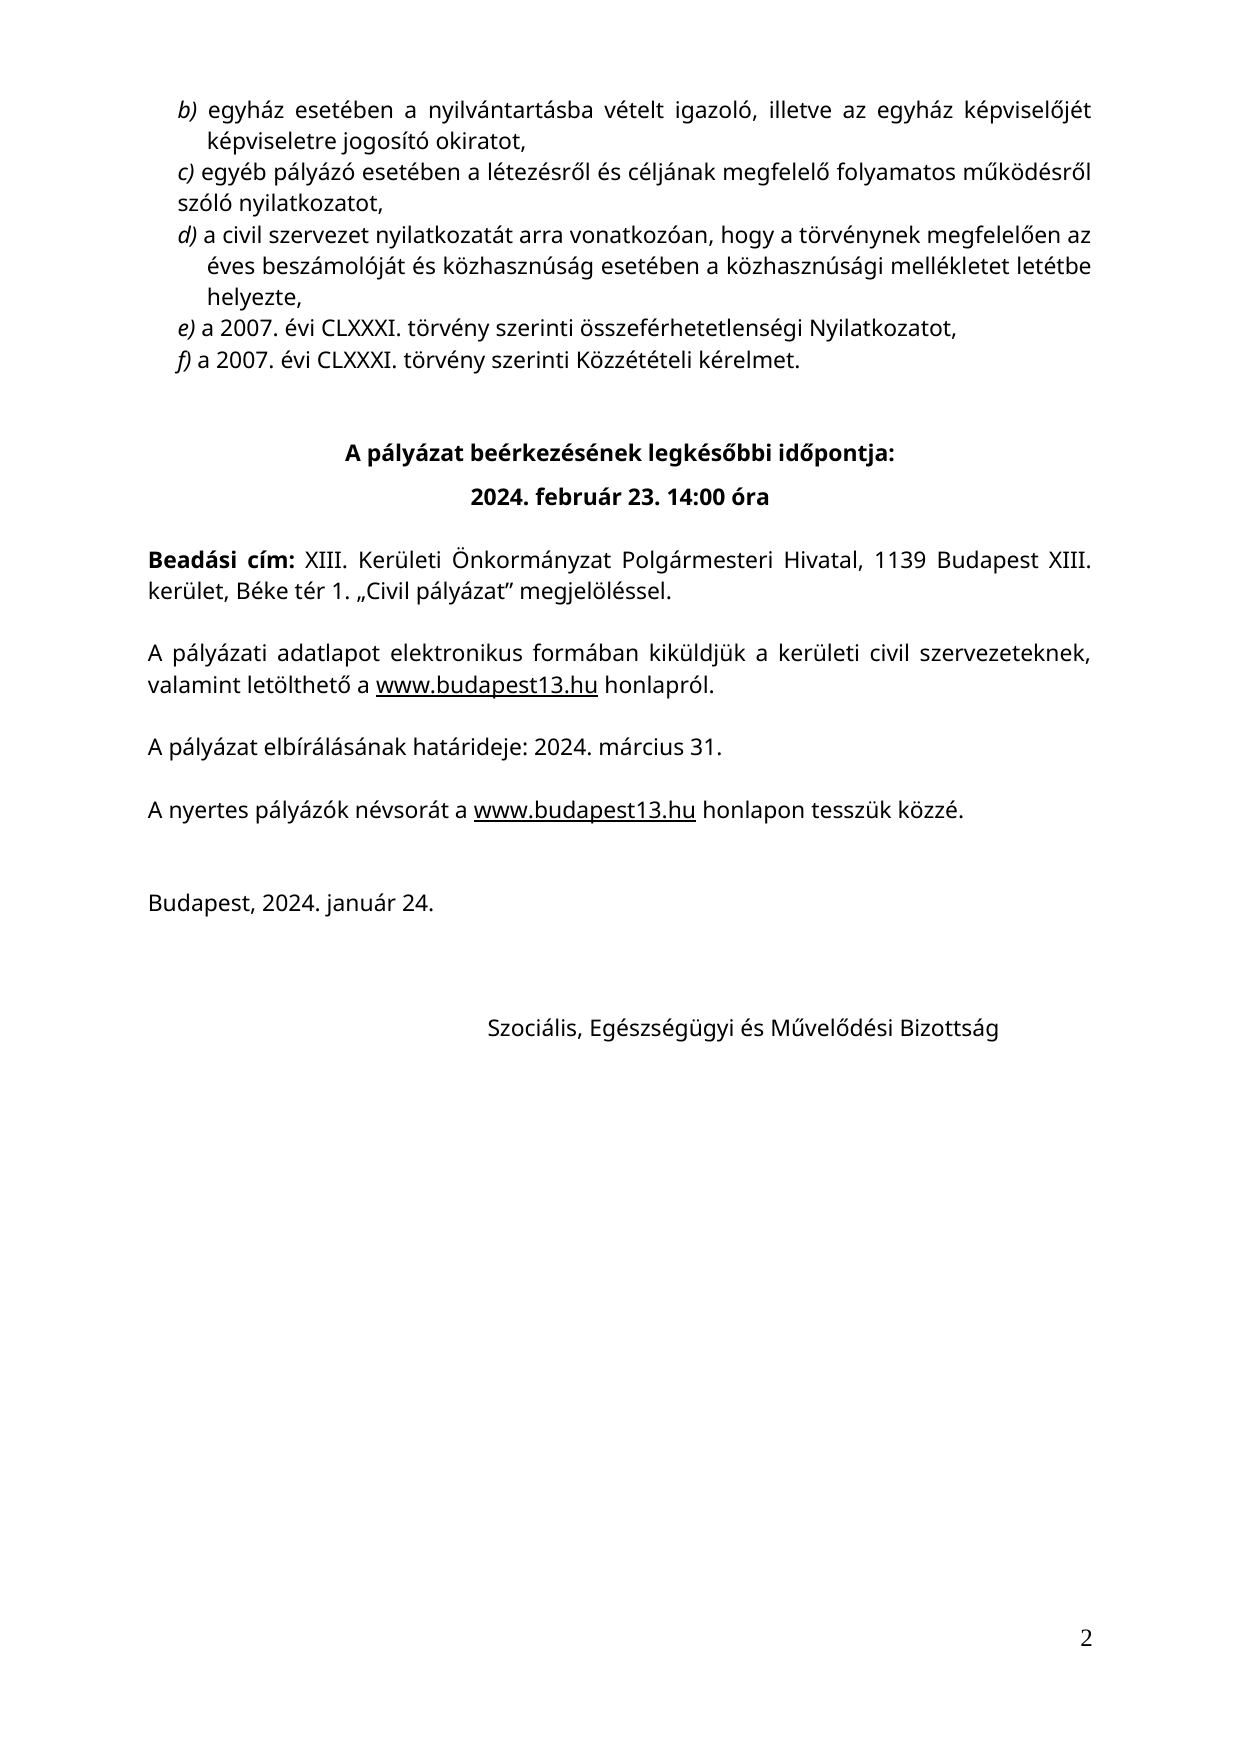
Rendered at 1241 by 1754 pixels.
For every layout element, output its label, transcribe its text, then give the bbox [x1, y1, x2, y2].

text c) egyéb pályázó esetében a létezésről és céljának megfelelő folyamatos működésről szóló nyilatkozatot, [177, 156, 1093, 219]
text Beadási cím: XIII. Kerületi Önkormányzat Polgármesteri Hivatal, 1139 Budapest XIII. kerület, Béke tér 1. „Civil pályázat” megjelöléssel. [148, 544, 1093, 606]
text f) a 2007. évi CLXXXI. törvény szerinti Közzétételi kérelmet. [177, 344, 1093, 375]
text Budapest, 2024. január 24. [148, 887, 1093, 919]
text Szociális, Egészségügyi és Művelődési Bizottság [487, 1012, 1093, 1044]
text e) a 2007. évi CLXXXI. törvény szerinti összeférhetetlenségi Nyilatkozatot, [177, 312, 1093, 344]
text 2024. február 23. 14:00 óra [148, 481, 1093, 512]
text A pályázat elbírálásának határideje: 2024. március 31. [148, 731, 1093, 762]
text A pályázat beérkezésének legkésőbbi időpontja: [148, 437, 1093, 469]
text A pályázati adatlapot elektronikus formában kiküldjük a kerületi civil szervezeteknek, valamint letölthető a www.budapest13.hu honlapról. [148, 637, 1093, 700]
text A nyertes pályázók névsorát a www.budapest13.hu honlapon tesszük közzé. [148, 794, 1093, 825]
text d) a civil szervezet nyilatkozatát arra vonatkozóan, hogy a törvénynek megfelelően az éves beszámolóját és közhasznúság esetében a közhasznúsági mellékletet letétbe helyezte, [177, 219, 1093, 312]
text b) egyház esetében a nyilvántartásba vételt igazoló, illetve az egyház képviselőjét képviseletre jogosító okiratot, [177, 94, 1093, 156]
